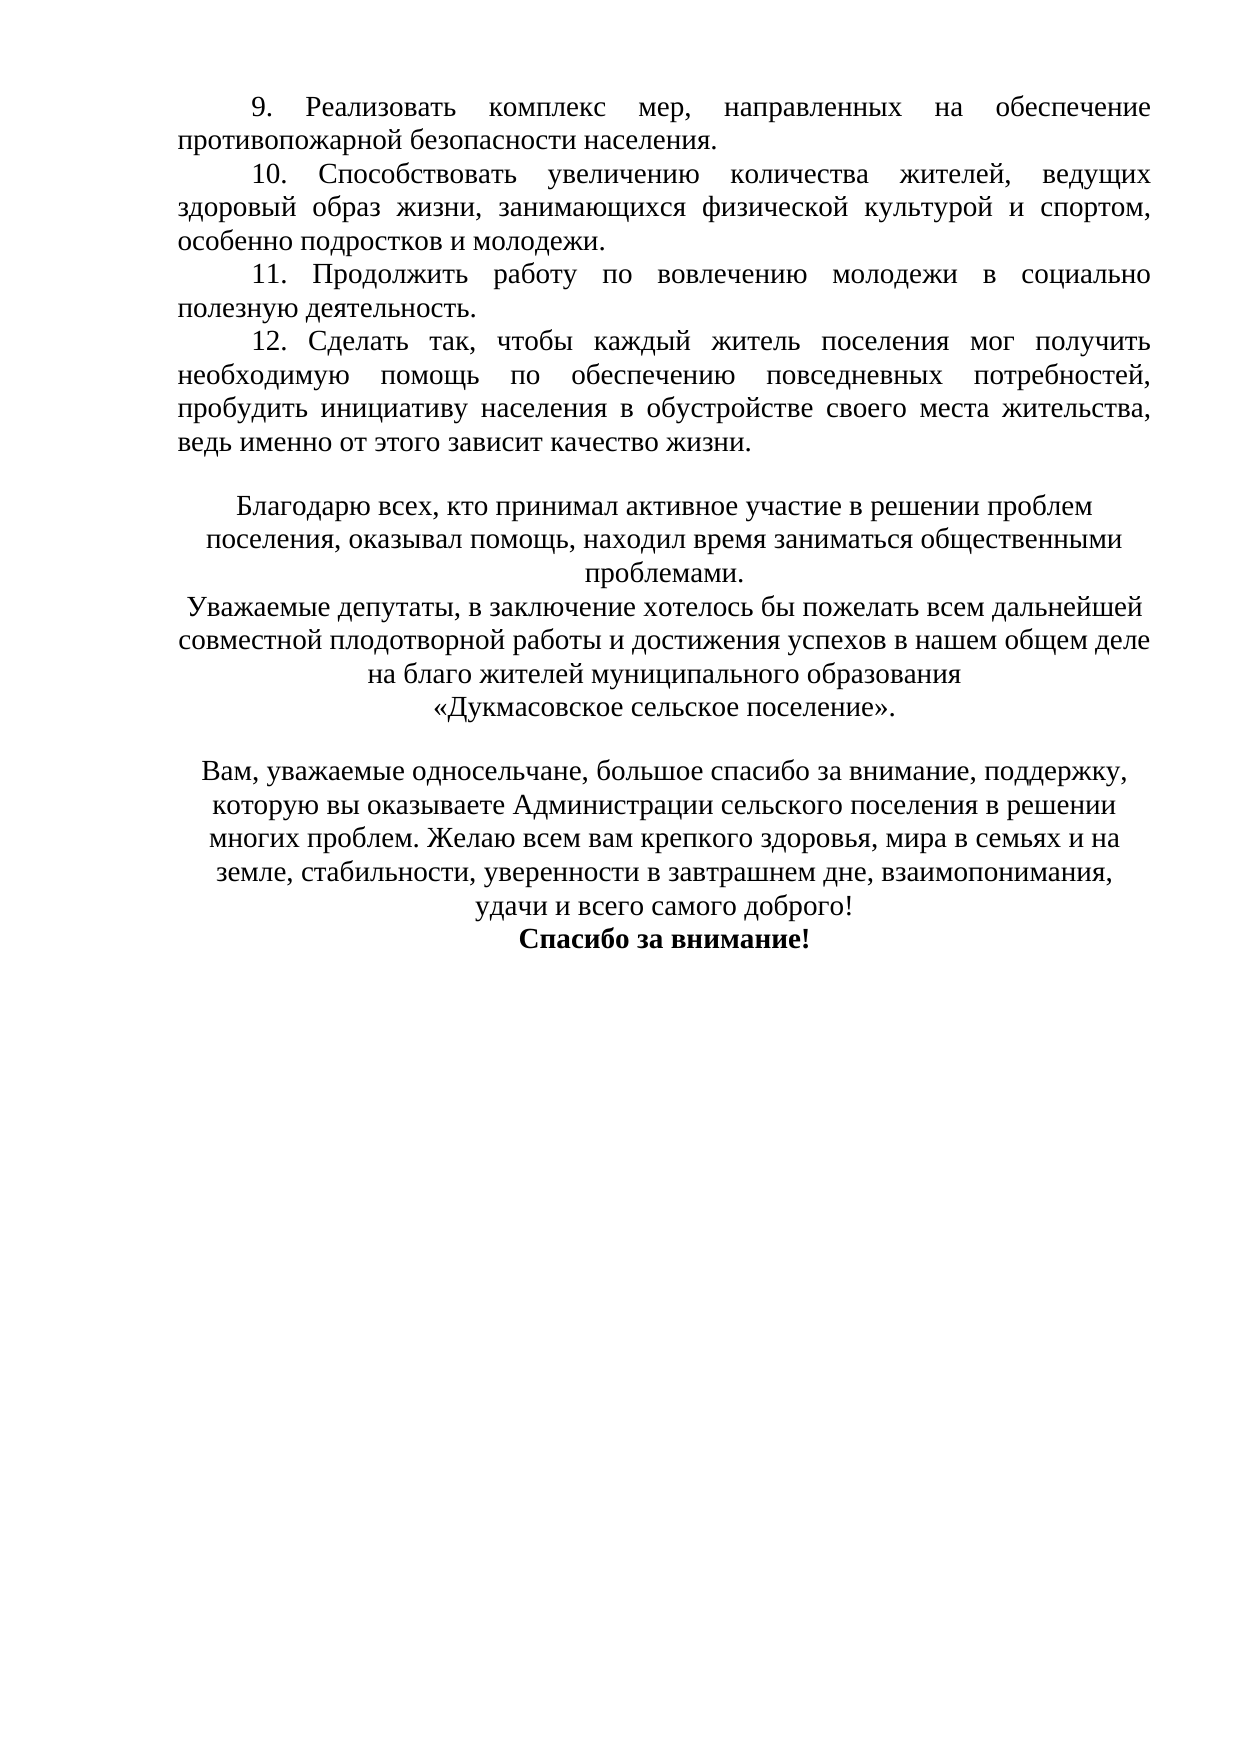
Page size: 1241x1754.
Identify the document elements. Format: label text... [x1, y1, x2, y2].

text 9. Реализовать комплекс мер, направленных на обеспечение противопожарной безопасности населения. [177, 89, 1152, 156]
text Вам, уважаемые односельчане, большое спасибо за внимание, поддержку, которую вы оказываете Администрации сельского поселения в решении многих проблем. Желаю всем вам крепкого здоровья, мира в семьях и на земле, стабильности, уверенности в завтрашнем дне, взаимопонимания, удачи и всего самого доброго! [177, 753, 1152, 921]
text 11. Продолжить работу по вовлечению молодежи в социально полезную деятельность. [177, 256, 1152, 323]
text Благодарю всех, кто принимал активное участие в решении проблем поселения, оказывал помощь, находил время заниматься общественными проблемами. [177, 488, 1152, 589]
text Уважаемые депутаты, в заключение хотелось бы пожелать всем дальнейшей совместной плодотворной работы и достижения успехов в нашем общем деле на благо жителей муниципального образования [177, 589, 1152, 689]
text «Дукмасовское сельское поселение». [177, 689, 1152, 723]
text Спасибо за внимание! [177, 921, 1152, 955]
text 12. Сделать так, чтобы каждый житель поселения мог получить необходимую помощь по обеспечению повседневных потребностей, пробудить инициативу населения в обустройстве своего места жительства, ведь именно от этого зависит качество жизни. [177, 323, 1152, 458]
text 10. Способствовать увеличению количества жителей, ведущих здоровый образ жизни, занимающихся физической культурой и спортом, особенно подростков и молодежи. [177, 156, 1152, 256]
